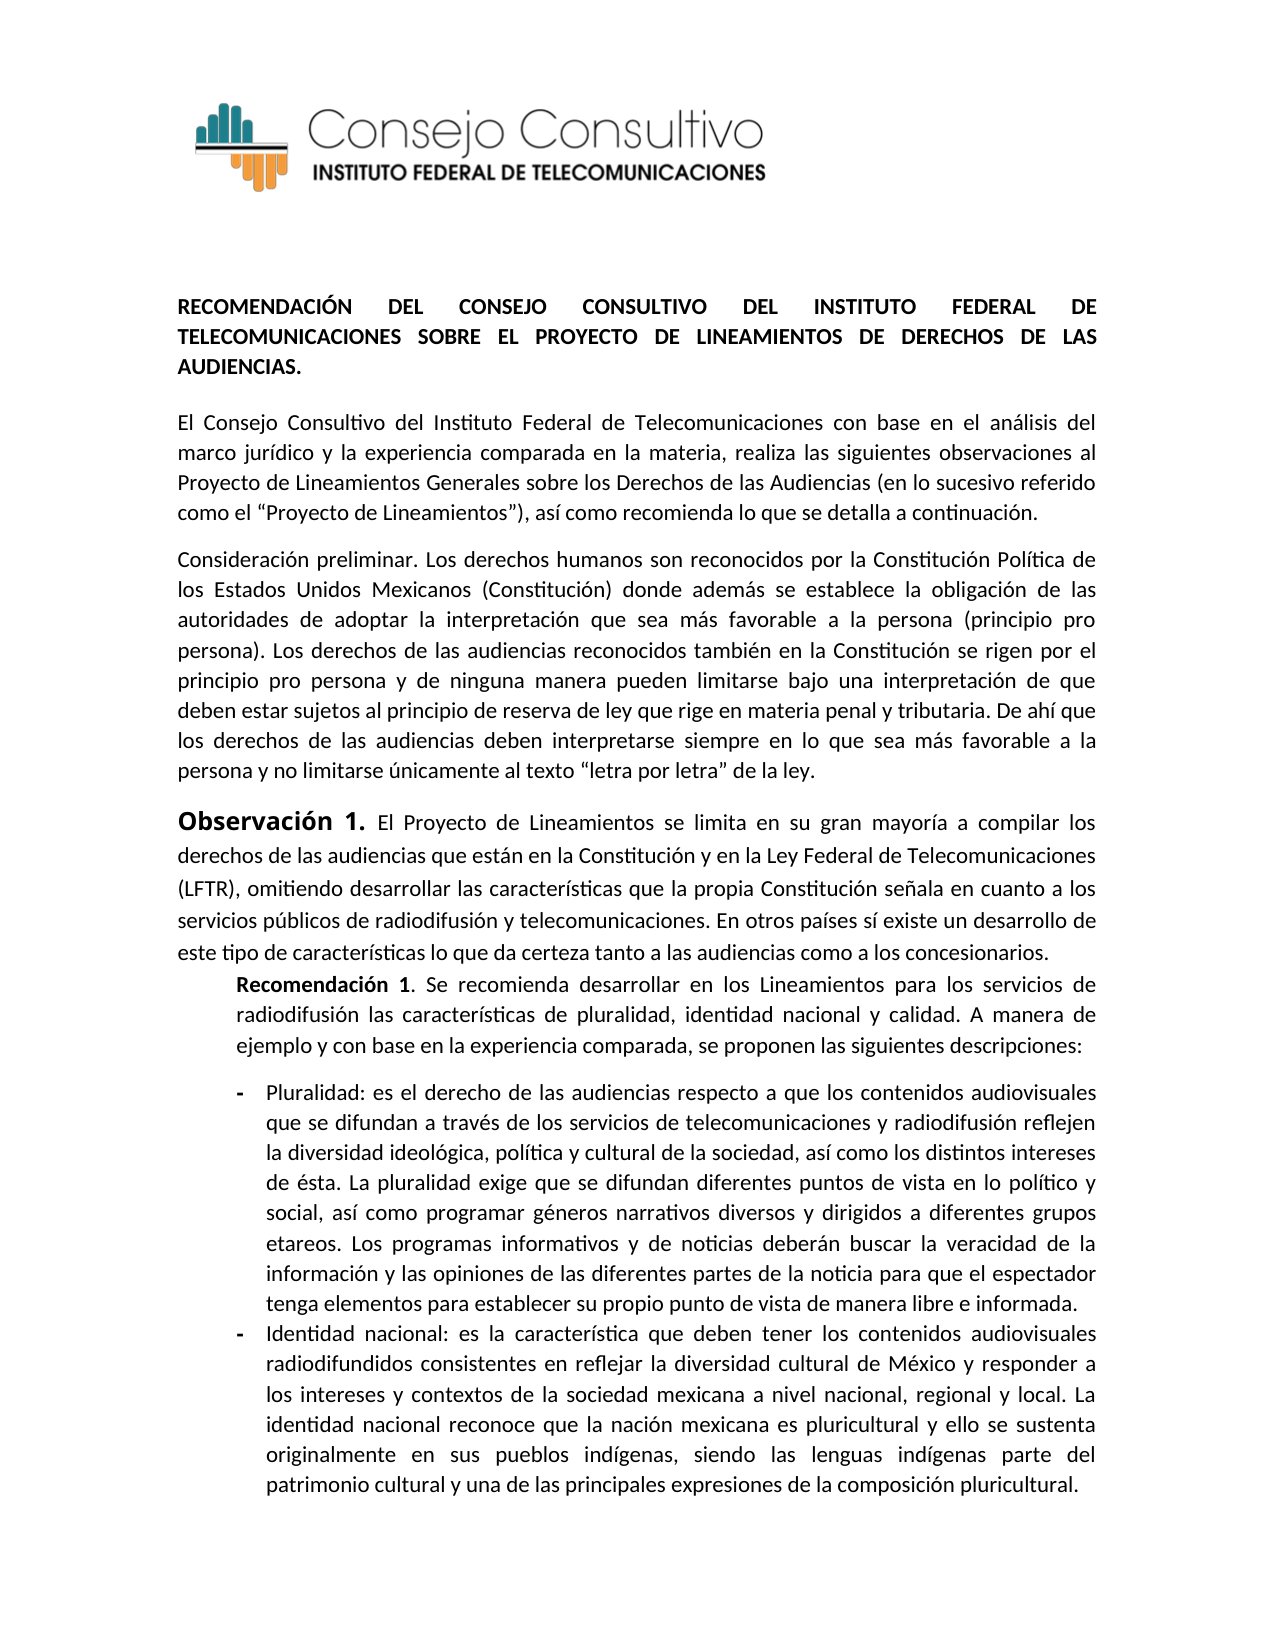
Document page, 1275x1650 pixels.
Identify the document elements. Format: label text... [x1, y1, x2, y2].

picture [177, 73, 797, 231]
text Recomendación 1. Se recomienda desarrollar en los Lineamientos para los servicios de radiodifusión las características de pluralidad, identidad nacional y calidad. A manera de ejemplo y con base en la experiencia comparada, se proponen las siguientes descripciones: [236, 970, 1098, 1059]
subtitle RECOMENDACIÓN DEL CONSEJO CONSULTIVO DEL INSTITUTO FEDERAL DE TELECOMUNICACIONES SOBRE EL PROYECTO DE LINEAMIENTOS DE DERECHOS DE LAS AUDIENCIAS. [177, 292, 1098, 380]
text El Consejo Consultivo del Instituto Federal de Telecomunicaciones con base en el análisis del marco jurídico y la experiencia comparada en la materia, realiza las siguientes observaciones al Proyecto de Lineamientos Generales sobre los Derechos de las Audiencias (en lo sucesivo referido como el “Proyecto de Lineamientos”), así como recomienda lo que se detalla a continuación. [177, 408, 1098, 526]
list Identidad nacional: es la característica que deben tener los contenidos audiovisuales radiodifundidos consistentes en reflejar la diversidad cultural de México y responder a los intereses y contextos de la sociedad mexicana a nivel nacional, regional y local. La identidad nacional reconoce que la nación mexicana es pluricultural y ello se sustenta originalmente en sus pueblos indígenas, siendo las lenguas indígenas parte del patrimonio cultural y una de las principales expresiones de la composición pluricultural. [236, 1319, 1098, 1498]
subtitle Observación 1. El Proyecto de Lineamientos se limita en su gran mayoría a compilar los derechos de las audiencias que están en la Constitución y en la Ley Federal de Telecomunicaciones (LFTR), omitiendo desarrollar las características que la propia Constitución señala en cuanto a los servicios públicos de radiodifusión y telecomunicaciones. En otros países sí existe un desarrollo de este tipo de características lo que da certeza tanto a las audiencias como a los concesionarios. [177, 803, 1098, 966]
text Consideración preliminar. Los derechos humanos son reconocidos por la Constitución Política de los Estados Unidos Mexicanos (Constitución) donde además se establece la obligación de las autoridades de adoptar la interpretación que sea más favorable a la persona (principio pro persona). Los derechos de las audiencias reconocidos también en la Constitución se rigen por el principio pro persona y de ninguna manera pueden limitarse bajo una interpretación de que deben estar sujetos al principio de reserva de ley que rige en materia penal y tributaria. De ahí que los derechos de las audiencias deben interpretarse siempre en lo que sea más favorable a la persona y no limitarse únicamente al texto “letra por letra” de la ley. [177, 545, 1098, 784]
list Pluralidad: es el derecho de las audiencias respecto a que los contenidos audiovisuales que se difundan a través de los servicios de telecomunicaciones y radiodifusión reflejen la diversidad ideológica, política y cultural de la sociedad, así como los distintos intereses de ésta. La pluralidad exige que se difundan diferentes puntos de vista en lo político y social, así como programar géneros narrativos diversos y dirigidos a diferentes grupos etareos. Los programas informativos y de noticias deberán buscar la veracidad de la información y las opiniones de las diferentes partes de la noticia para que el espectador tenga elementos para establecer su propio punto de vista de manera libre e informada. [236, 1078, 1098, 1317]
